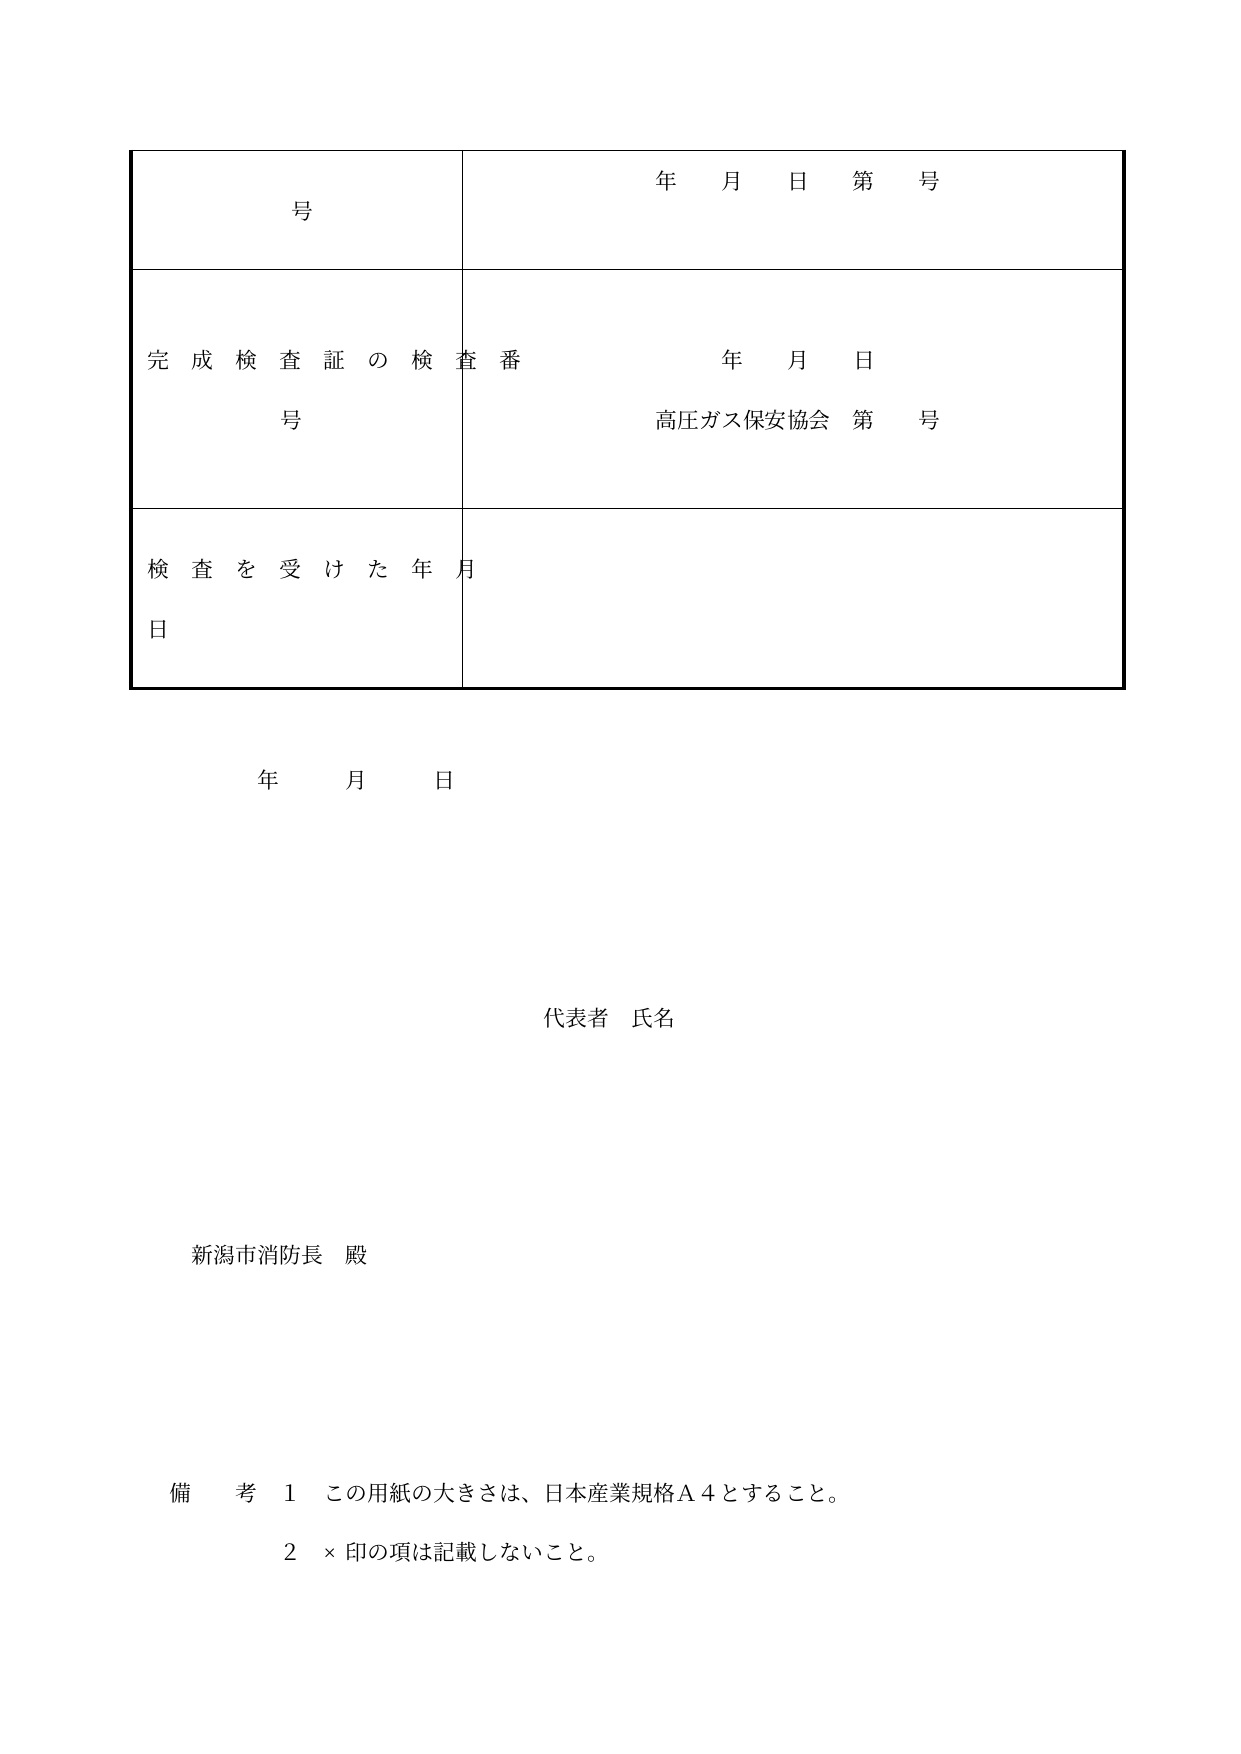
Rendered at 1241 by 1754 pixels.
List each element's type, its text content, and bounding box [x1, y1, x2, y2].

table_cell 年 月 日 高圧ガス保安協会 第 号 [463, 270, 1122, 508]
text 備 考 １ この用紙の大きさは、日本産業規格Ａ４とすること。 [126, 1462, 1114, 1521]
table_cell 許可年月日及び許可番号 [133, 151, 462, 269]
table_cell 完成検査証の検査番号 [133, 270, 462, 508]
text 代表者 氏名 [126, 987, 1114, 1046]
table_cell [463, 509, 1122, 687]
table_cell 年 月 日 第 号 [463, 151, 1122, 269]
table_cell 検査を受けた年月日 [133, 509, 462, 687]
text 年 月 日 [246, 749, 1114, 809]
text 新潟市消防長 殿 [126, 1224, 1114, 1284]
text ２ ×印の項は記載しないこと。 [126, 1521, 1114, 1581]
